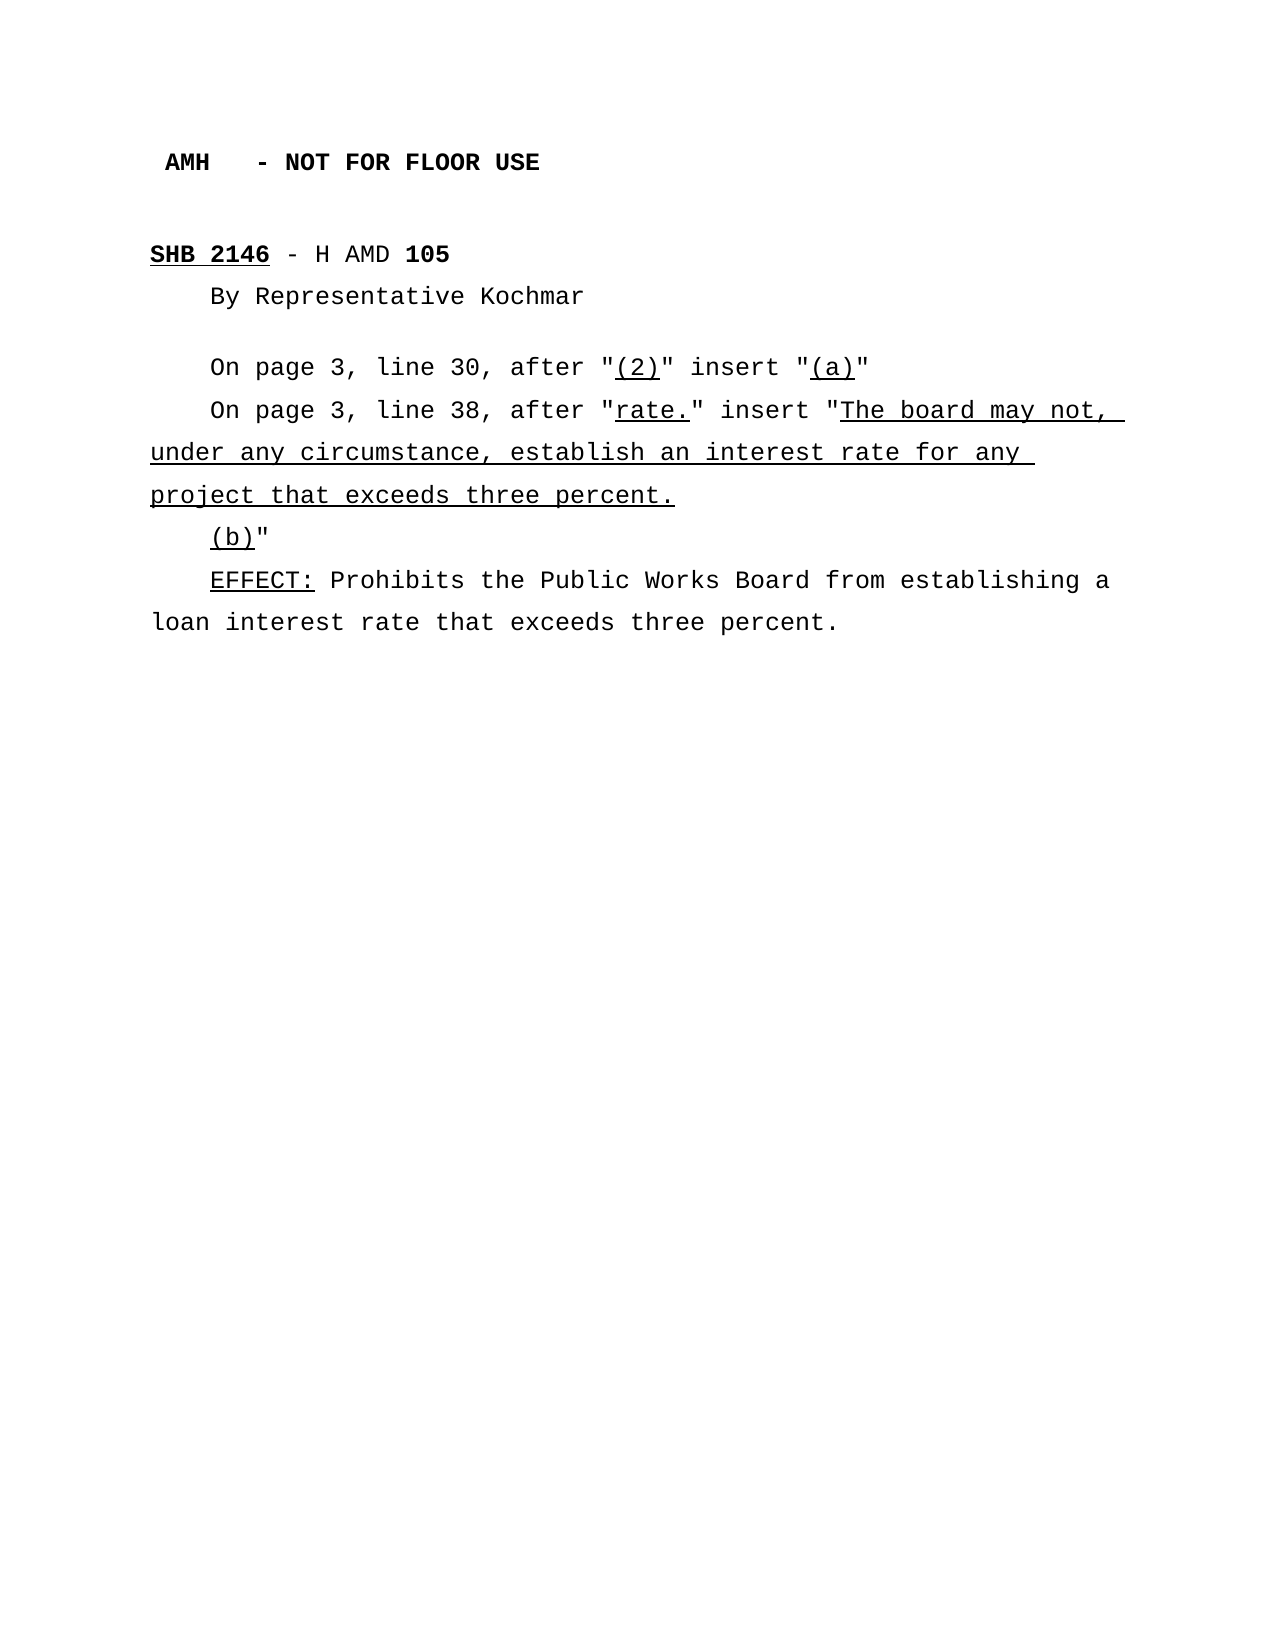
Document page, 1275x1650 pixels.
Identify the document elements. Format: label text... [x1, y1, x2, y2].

text AMH - NOT FOR FLOOR USE [150, 150, 1125, 178]
text (b)" [150, 512, 1125, 554]
text By Representative Kochmar [150, 271, 1125, 313]
text EFFECT: Prohibits the Public Works Board from establishing a loan interest rate that exceeds three percent. [150, 554, 1125, 639]
text On page 3, line 30, after "(2)" insert "(a)" [150, 342, 1125, 384]
text SHB 2146 - H AMD 105 [150, 228, 1125, 271]
text On page 3, line 38, after "rate." insert "The board may not, under any circumstance, establish an interest rate for any project that exceeds three percent. [150, 384, 1125, 512]
